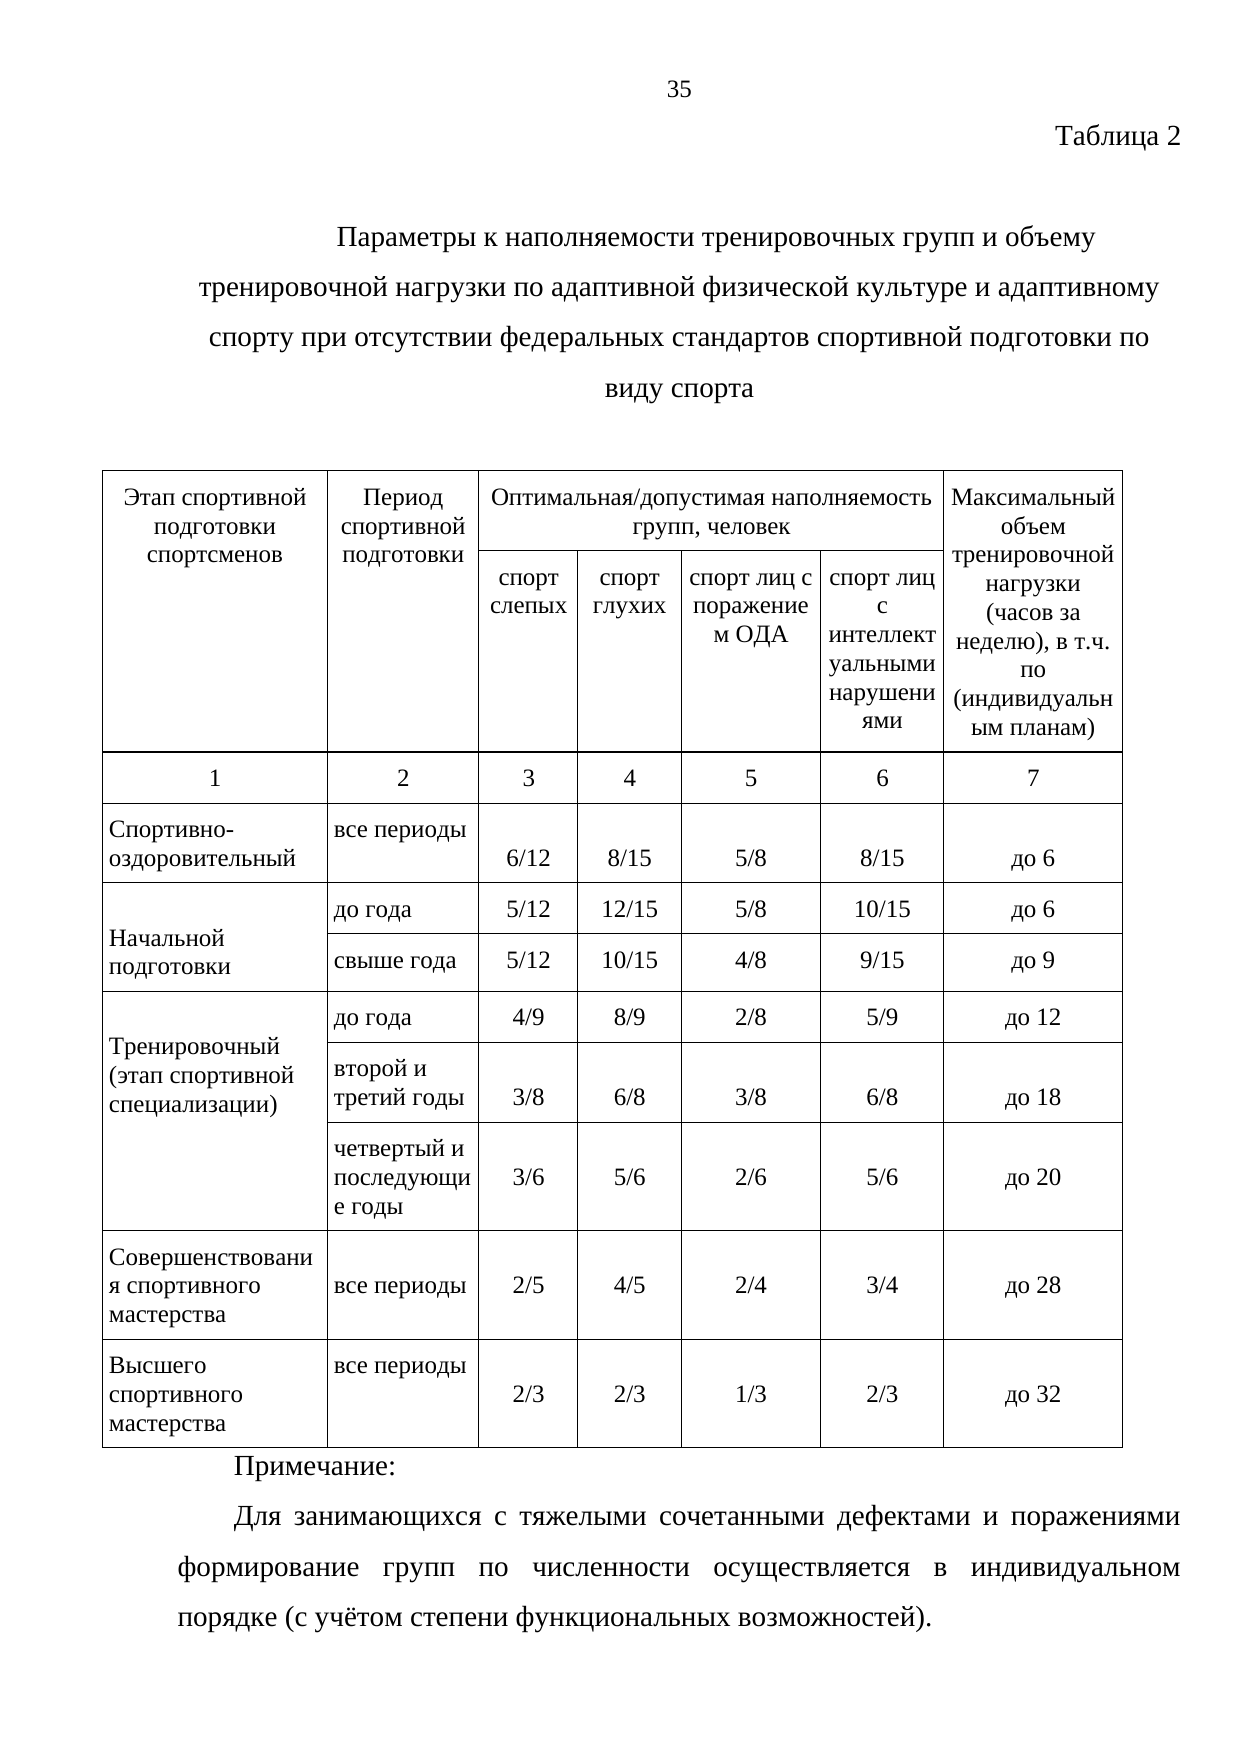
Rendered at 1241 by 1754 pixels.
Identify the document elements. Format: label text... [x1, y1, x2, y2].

table_cell 5/8 [682, 883, 820, 933]
table_cell 3/4 [821, 1231, 943, 1339]
table_cell до 9 [944, 934, 1122, 991]
table_cell свыше года [328, 934, 478, 991]
text Таблица 2 [177, 118, 1181, 152]
table_header Этап спортивной подготовки спортсменов [103, 471, 327, 751]
table_cell второй и третий годы [328, 1043, 478, 1122]
table_cell 4/5 [578, 1231, 681, 1339]
table_cell 5/12 [479, 934, 577, 991]
table_cell до 12 [944, 992, 1122, 1042]
text Для занимающихся с тяжелыми сочетанными дефектами и поражениями формирование групп по численности осуществляется в индивидуальном порядке (с учётом степени функциональных возможностей). [177, 1498, 1181, 1633]
table_cell 8/15 [821, 804, 943, 882]
table_cell 3 [479, 753, 577, 802]
table_cell 2/3 [578, 1340, 681, 1447]
table_cell Спортивно-оздоровительный [103, 804, 327, 882]
table_cell 3/8 [479, 1043, 577, 1122]
table_cell Начальной подготовки [103, 883, 327, 991]
table_cell все периоды [328, 804, 478, 882]
table_cell до 20 [944, 1123, 1122, 1230]
table_cell 6 [821, 753, 943, 802]
table_cell 7 [944, 753, 1122, 802]
table_cell 12/15 [578, 883, 681, 933]
table_cell Тренировочный (этап спортивной специализации) [103, 992, 327, 1230]
table_cell до 6 [944, 883, 1122, 933]
table_cell 2/3 [821, 1340, 943, 1447]
table_cell спорт глухих [578, 551, 681, 751]
table_cell 9/15 [821, 934, 943, 991]
table_cell 2/3 [479, 1340, 577, 1447]
table_cell 4 [578, 753, 681, 802]
table_header Период спортивной подготовки [328, 471, 478, 751]
table_cell 2/5 [479, 1231, 577, 1339]
table_cell 1 [103, 753, 327, 802]
table_cell 5/9 [821, 992, 943, 1042]
table_cell 5/8 [682, 804, 820, 882]
table_cell 10/15 [821, 883, 943, 933]
table_cell 5 [682, 753, 820, 802]
table_cell 2 [328, 753, 478, 802]
table_cell все периоды [328, 1231, 478, 1339]
table_cell до года [328, 992, 478, 1042]
table_cell спорт лиц с интеллектуальными нарушениями [821, 551, 943, 751]
table_cell 5/6 [821, 1123, 943, 1230]
table_cell четвертый и последующие годы [328, 1123, 478, 1230]
table_cell 6/8 [578, 1043, 681, 1122]
table_cell до 32 [944, 1340, 1122, 1447]
table_cell спорт слепых [479, 551, 577, 751]
table_cell 2/8 [682, 992, 820, 1042]
table_cell 1/3 [682, 1340, 820, 1447]
text Примечание: [177, 1448, 1181, 1482]
table_cell 3/6 [479, 1123, 577, 1230]
table_cell до 6 [944, 804, 1122, 882]
table_cell 10/15 [578, 934, 681, 991]
table_cell 6/8 [821, 1043, 943, 1122]
table_cell до года [328, 883, 478, 933]
table_cell 2/6 [682, 1123, 820, 1230]
table_cell 8/9 [578, 992, 681, 1042]
table_cell все периоды [328, 1340, 478, 1447]
table_cell 4/9 [479, 992, 577, 1042]
table_cell до 28 [944, 1231, 1122, 1339]
table_cell 5/12 [479, 883, 577, 933]
table_cell 2/4 [682, 1231, 820, 1339]
table_header Оптимальная/допустимая наполняемость групп, человек [479, 471, 943, 550]
table_cell Совершенствования спортивного мастерства [103, 1231, 327, 1339]
table_header Максимальный объем тренировочной нагрузки (часов за неделю), в т.ч. по (индивидуальным планам) [944, 471, 1122, 751]
table_cell 8/15 [578, 804, 681, 882]
table_cell 5/6 [578, 1123, 681, 1230]
table_cell спорт лиц с поражением ОДА [682, 551, 820, 751]
table_cell 3/8 [682, 1043, 820, 1122]
text Параметры к наполняемости тренировочных групп и объему тренировочной нагрузки по адаптивной физической культуре и адаптивному спорту при отсутствии федеральных стандартов спортивной подготовки по виду спорта [177, 219, 1181, 403]
table_cell до 18 [944, 1043, 1122, 1122]
table_cell 6/12 [479, 804, 577, 882]
table_cell 4/8 [682, 934, 820, 991]
table_cell Высшего спортивного мастерства [103, 1340, 327, 1447]
